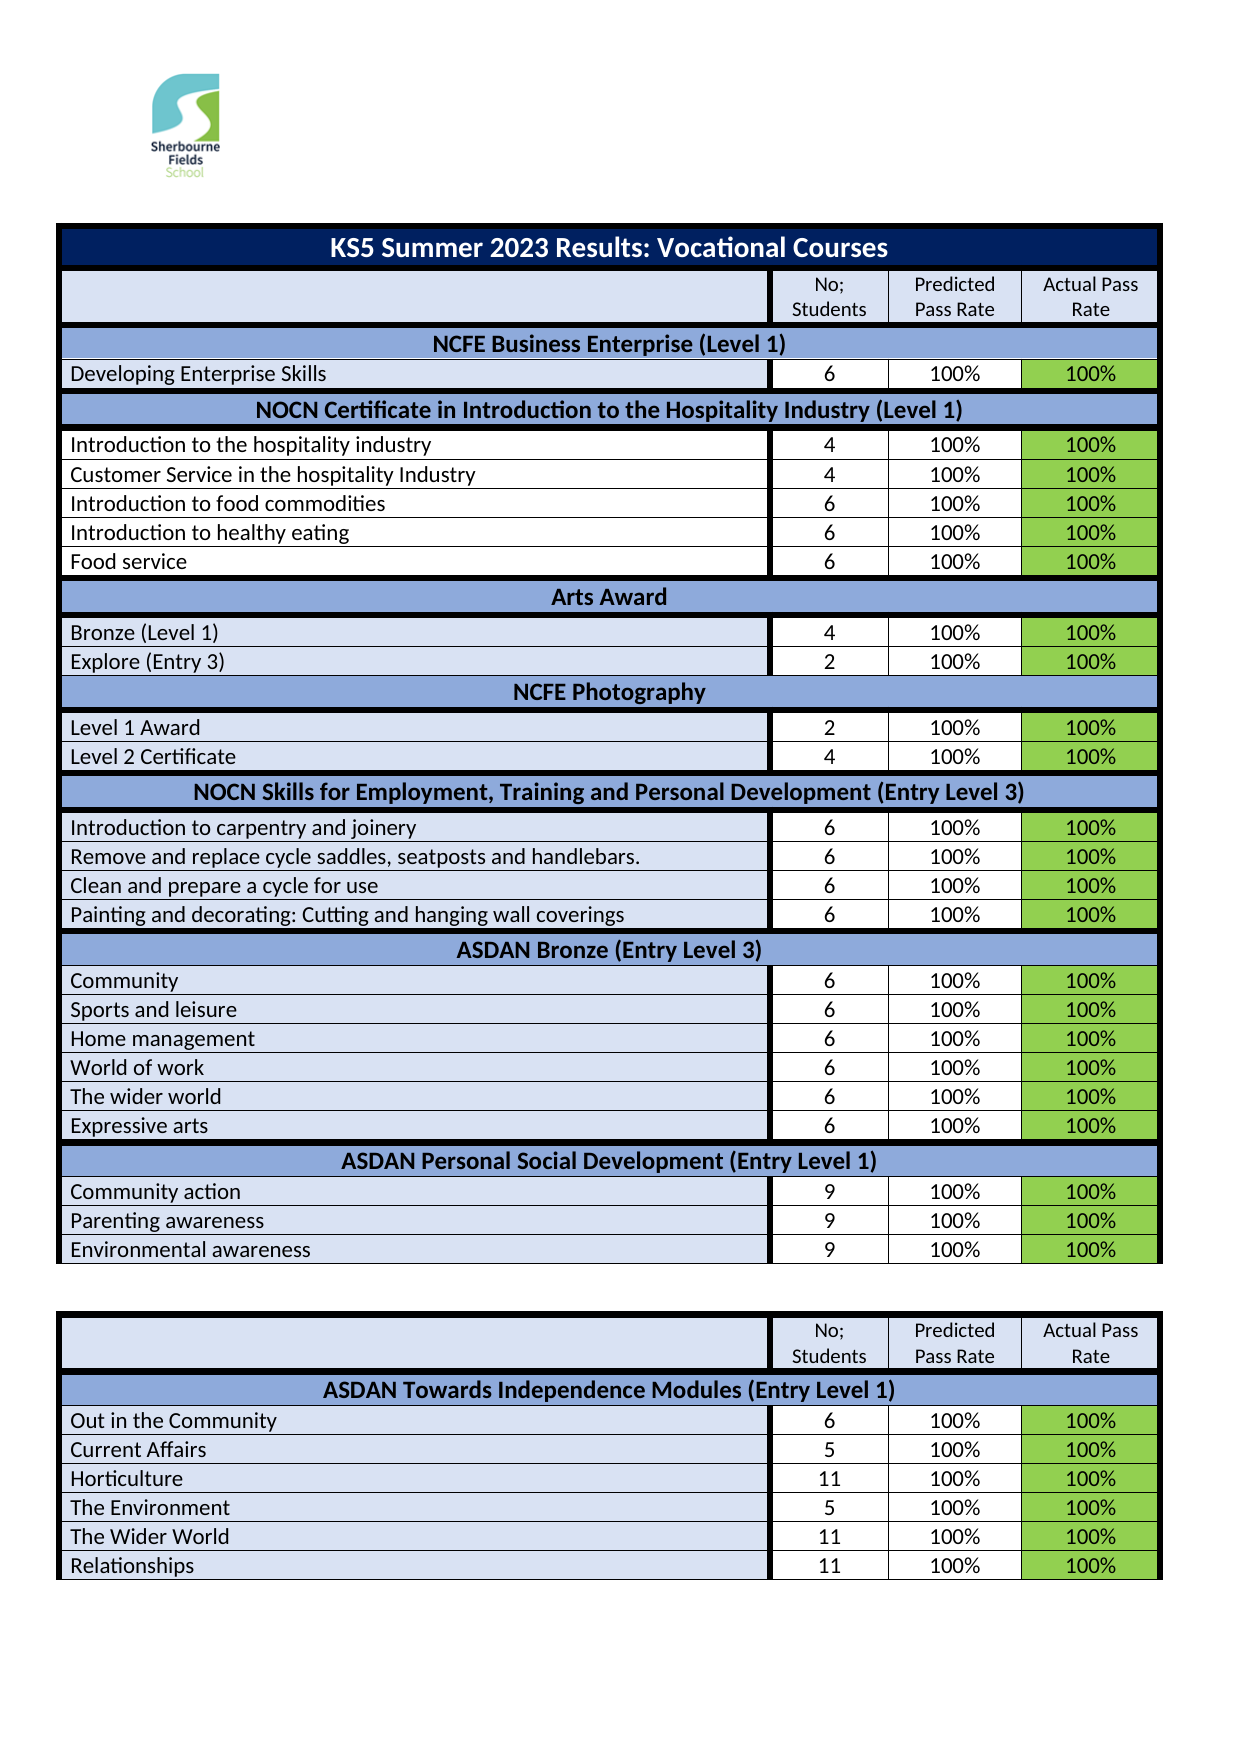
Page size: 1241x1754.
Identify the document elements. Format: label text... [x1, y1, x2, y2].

table_cell 100% [889, 1522, 1021, 1550]
table_cell 11 [773, 1551, 888, 1579]
table_cell 11 [773, 1464, 888, 1492]
picture [150, 73, 220, 179]
table_cell 100% [889, 1111, 1021, 1139]
table_cell 9 [773, 1206, 888, 1234]
table_cell 100% [1022, 871, 1157, 899]
table_cell 100% [1022, 1406, 1157, 1434]
table_header Actual Pass Rate [1022, 1318, 1157, 1368]
table_cell 100% [1022, 1551, 1157, 1579]
table_cell 4 [773, 460, 888, 488]
table_cell The Environment [62, 1493, 767, 1521]
table_cell 5 [773, 1435, 888, 1463]
table_cell ASDAN Bronze (Entry Level 3) [62, 934, 1157, 965]
table_cell 6 [773, 995, 888, 1023]
table_cell 100% [1022, 1464, 1157, 1492]
table_cell 100% [889, 360, 1021, 388]
table_cell 100% [889, 713, 1021, 741]
table_cell Home management [62, 1024, 767, 1052]
table_cell 100% [1022, 742, 1157, 770]
table_cell 6 [773, 1053, 888, 1081]
table_cell 100% [889, 1235, 1021, 1263]
table_cell NOCN Certificate in Introduction to the Hospitality Industry (Level 1) [62, 394, 1157, 424]
table_cell 100% [889, 1551, 1021, 1579]
table_cell 100% [1022, 842, 1157, 870]
table_header [62, 1318, 767, 1368]
table_cell The Wider World [62, 1522, 767, 1550]
table_cell Introduction to food commodities [62, 489, 767, 517]
table_cell 4 [773, 742, 888, 770]
table_cell ASDAN Personal Social Development (Entry Level 1) [62, 1146, 1157, 1176]
table_cell 100% [889, 1053, 1021, 1081]
table_cell 100% [889, 871, 1021, 899]
table_cell Out in the Community [62, 1406, 767, 1434]
table_cell 100% [889, 813, 1021, 841]
table_cell Painting and decorating: Cutting and hanging wall coverings [62, 900, 767, 928]
table_cell 100% [889, 1406, 1021, 1434]
table_cell 100% [889, 518, 1021, 546]
table_cell 100% [889, 1177, 1021, 1205]
table_cell 100% [889, 966, 1021, 994]
table_cell 100% [1022, 1024, 1157, 1052]
table_cell 6 [773, 966, 888, 994]
table_cell No; Students [773, 271, 888, 322]
table_cell Arts Award [62, 581, 1157, 612]
table_cell 11 [773, 1522, 888, 1550]
table_cell 100% [889, 460, 1021, 488]
table_cell 100% [1022, 618, 1157, 646]
table_cell 100% [1022, 489, 1157, 517]
table_cell 100% [1022, 1206, 1157, 1234]
table_cell 100% [889, 1493, 1021, 1521]
table_cell Introduction to the hospitality industry [62, 431, 767, 459]
table_cell 6 [773, 813, 888, 841]
table_cell 9 [773, 1177, 888, 1205]
table_cell Level 1 Award [62, 713, 767, 741]
table_cell 2 [773, 647, 888, 675]
table_cell Parenting awareness [62, 1206, 767, 1234]
table_cell Food service [62, 547, 767, 575]
table_cell 6 [773, 1082, 888, 1110]
table_cell 100% [889, 1024, 1021, 1052]
table_cell 100% [889, 618, 1021, 646]
table_cell Sports and leisure [62, 995, 767, 1023]
table_cell 100% [1022, 647, 1157, 675]
table_cell 100% [1022, 1082, 1157, 1110]
table_header KS5 Summer 2023 Results: Vocational Courses [62, 229, 1157, 265]
table_cell 100% [889, 742, 1021, 770]
table_cell 100% [1022, 431, 1157, 459]
table_cell 4 [773, 431, 888, 459]
table_header No; Students [773, 1318, 888, 1368]
table_cell 6 [773, 900, 888, 928]
table_cell 100% [889, 995, 1021, 1023]
table_cell Level 2 Certificate [62, 742, 767, 770]
table_cell 5 [773, 1493, 888, 1521]
table_cell Horticulture [62, 1464, 767, 1492]
table_cell 2 [773, 713, 888, 741]
table_cell 6 [773, 360, 888, 388]
table_cell 100% [1022, 1435, 1157, 1463]
table_cell The wider world [62, 1082, 767, 1110]
table_cell Explore (Entry 3) [62, 647, 767, 675]
table_cell 100% [1022, 966, 1157, 994]
table_cell Environmental awareness [62, 1235, 767, 1263]
table_cell Clean and prepare a cycle for use [62, 871, 767, 899]
table_cell NCFE Photography [62, 676, 1157, 707]
table_cell 100% [1022, 547, 1157, 575]
table_cell Introduction to carpentry and joinery [62, 813, 767, 841]
table_cell 6 [773, 1111, 888, 1139]
table_cell Remove and replace cycle saddles, seatposts and handlebars. [62, 842, 767, 870]
table_cell 6 [773, 1024, 888, 1052]
table_cell 100% [889, 1464, 1021, 1492]
table_cell Developing Enterprise Skills [62, 360, 767, 388]
table_cell 100% [1022, 1111, 1157, 1139]
table_cell 100% [1022, 713, 1157, 741]
table_cell 100% [1022, 1053, 1157, 1081]
table_cell 9 [773, 1235, 888, 1263]
table_cell ASDAN Towards Independence Modules (Entry Level 1) [62, 1375, 1157, 1405]
table_cell 100% [1022, 460, 1157, 488]
table_cell Introduction to healthy eating [62, 518, 767, 546]
table_cell Actual Pass Rate [1022, 271, 1157, 322]
table_cell NOCN Skills for Employment, Training and Personal Development (Entry Level 3) [62, 776, 1157, 807]
table_cell 100% [889, 1435, 1021, 1463]
table_cell 100% [1022, 900, 1157, 928]
table_cell 6 [773, 1406, 888, 1434]
table_cell 100% [889, 489, 1021, 517]
table_cell Community [62, 966, 767, 994]
table_cell World of work [62, 1053, 767, 1081]
table_cell 100% [1022, 1493, 1157, 1521]
table_cell 6 [773, 842, 888, 870]
table_cell 100% [1022, 813, 1157, 841]
table_cell 100% [1022, 360, 1157, 388]
table_cell 100% [1022, 518, 1157, 546]
table_cell 100% [889, 1082, 1021, 1110]
table_cell 6 [773, 871, 888, 899]
table_cell 100% [1022, 1235, 1157, 1263]
table_cell 6 [773, 547, 888, 575]
table_cell Customer Service in the hospitality Industry [62, 460, 767, 488]
table_cell 6 [773, 489, 888, 517]
table_cell [62, 271, 767, 322]
table_cell Bronze (Level 1) [62, 618, 767, 646]
table_cell Expressive arts [62, 1111, 767, 1139]
table_cell 100% [889, 547, 1021, 575]
table_header Predicted Pass Rate [889, 1318, 1021, 1368]
table_cell 4 [773, 618, 888, 646]
table_cell 100% [1022, 1177, 1157, 1205]
table_cell 100% [889, 900, 1021, 928]
table_cell Predicted Pass Rate [889, 271, 1021, 322]
table_cell 100% [1022, 995, 1157, 1023]
table_cell 6 [773, 518, 888, 546]
table_cell Community action [62, 1177, 767, 1205]
table_cell Current Affairs [62, 1435, 767, 1463]
table_cell 100% [889, 842, 1021, 870]
table_cell 100% [1022, 1522, 1157, 1550]
table_cell NCFE Business Enterprise (Level 1) [62, 328, 1157, 358]
table_cell 100% [889, 647, 1021, 675]
table_cell 100% [889, 1206, 1021, 1234]
table_cell 100% [889, 431, 1021, 459]
table_cell Relationships [62, 1551, 767, 1579]
